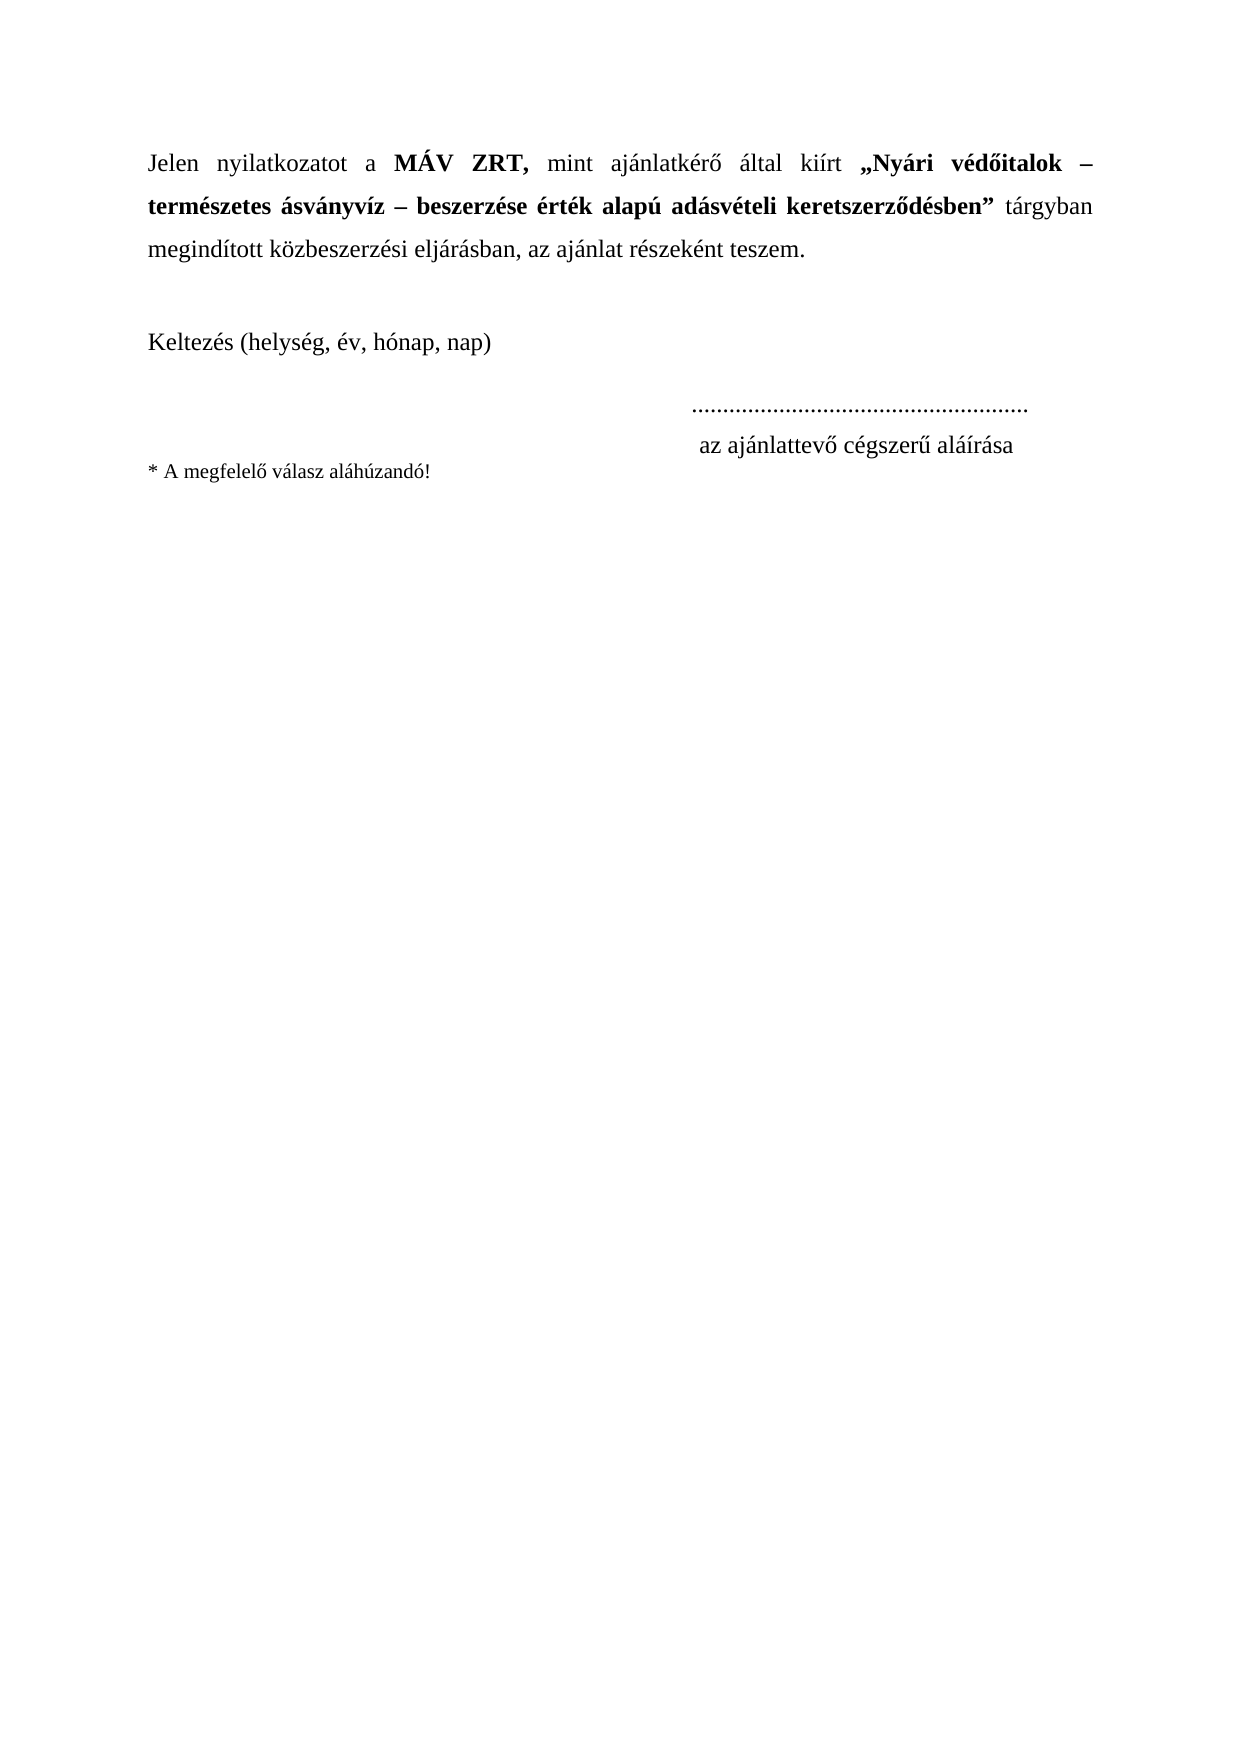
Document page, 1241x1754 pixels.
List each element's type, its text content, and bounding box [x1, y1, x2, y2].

text Keltezés (helység, év, hónap, nap) [148, 327, 1093, 356]
text * A megfelelő válasz aláhúzandó! [148, 458, 1093, 483]
text Jelen nyilatkozatot a MÁV ZRT, mint ajánlatkérő által kiírt „Nyári védőitalok – természetes ásványvíz – beszerzése érték alapú adásvételi keretszerződésben” tárgyban megindított közbeszerzési eljárásban, az ajánlat részeként teszem. [148, 148, 1093, 263]
text az ajánlattevő cégszerű aláírása [148, 430, 1093, 458]
